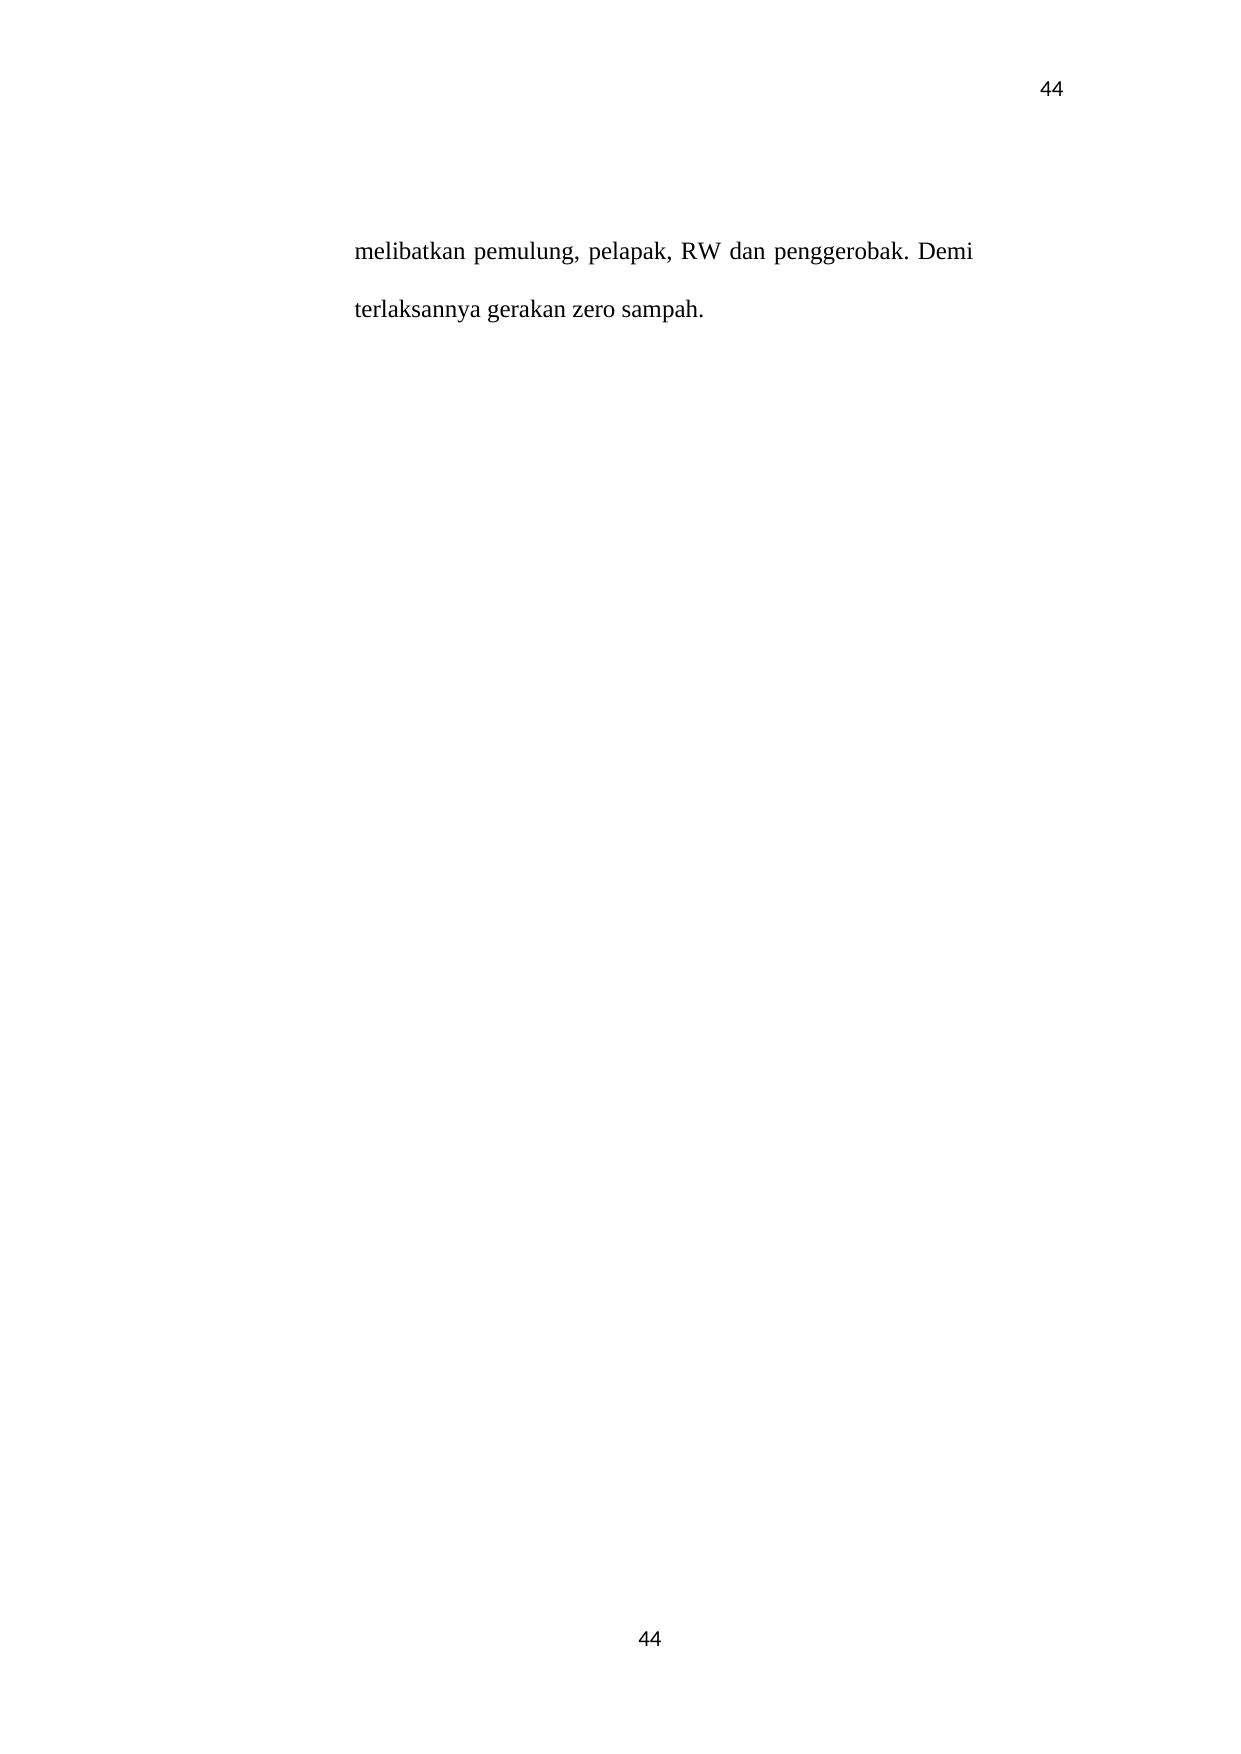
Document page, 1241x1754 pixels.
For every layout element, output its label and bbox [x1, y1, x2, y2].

list [354, 236, 974, 322]
